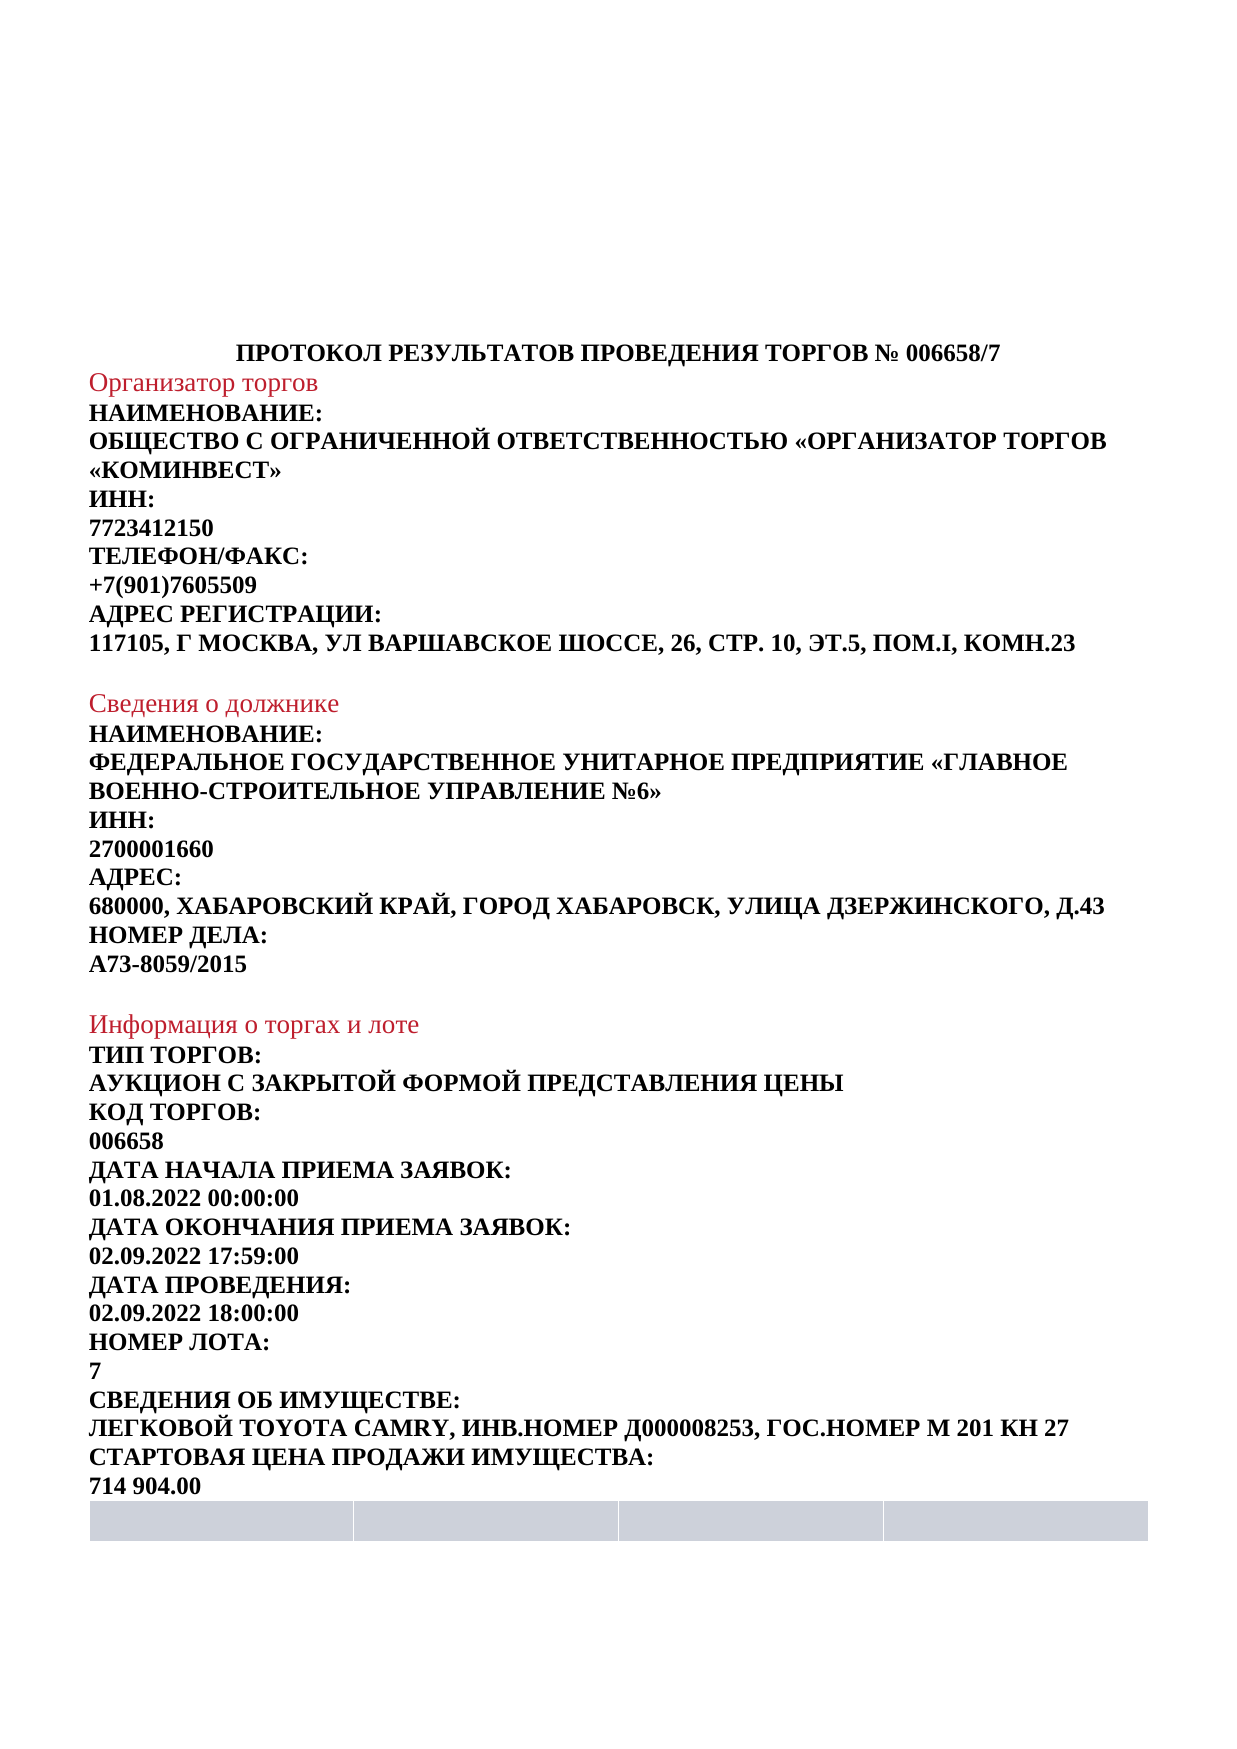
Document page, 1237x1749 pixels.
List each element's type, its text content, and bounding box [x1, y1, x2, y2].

text ПРОТОКОЛ РЕЗУЛЬТАТОВ ПРОВЕДЕНИЯ ТОРГОВ № 006658/7 [88, 88, 1148, 366]
